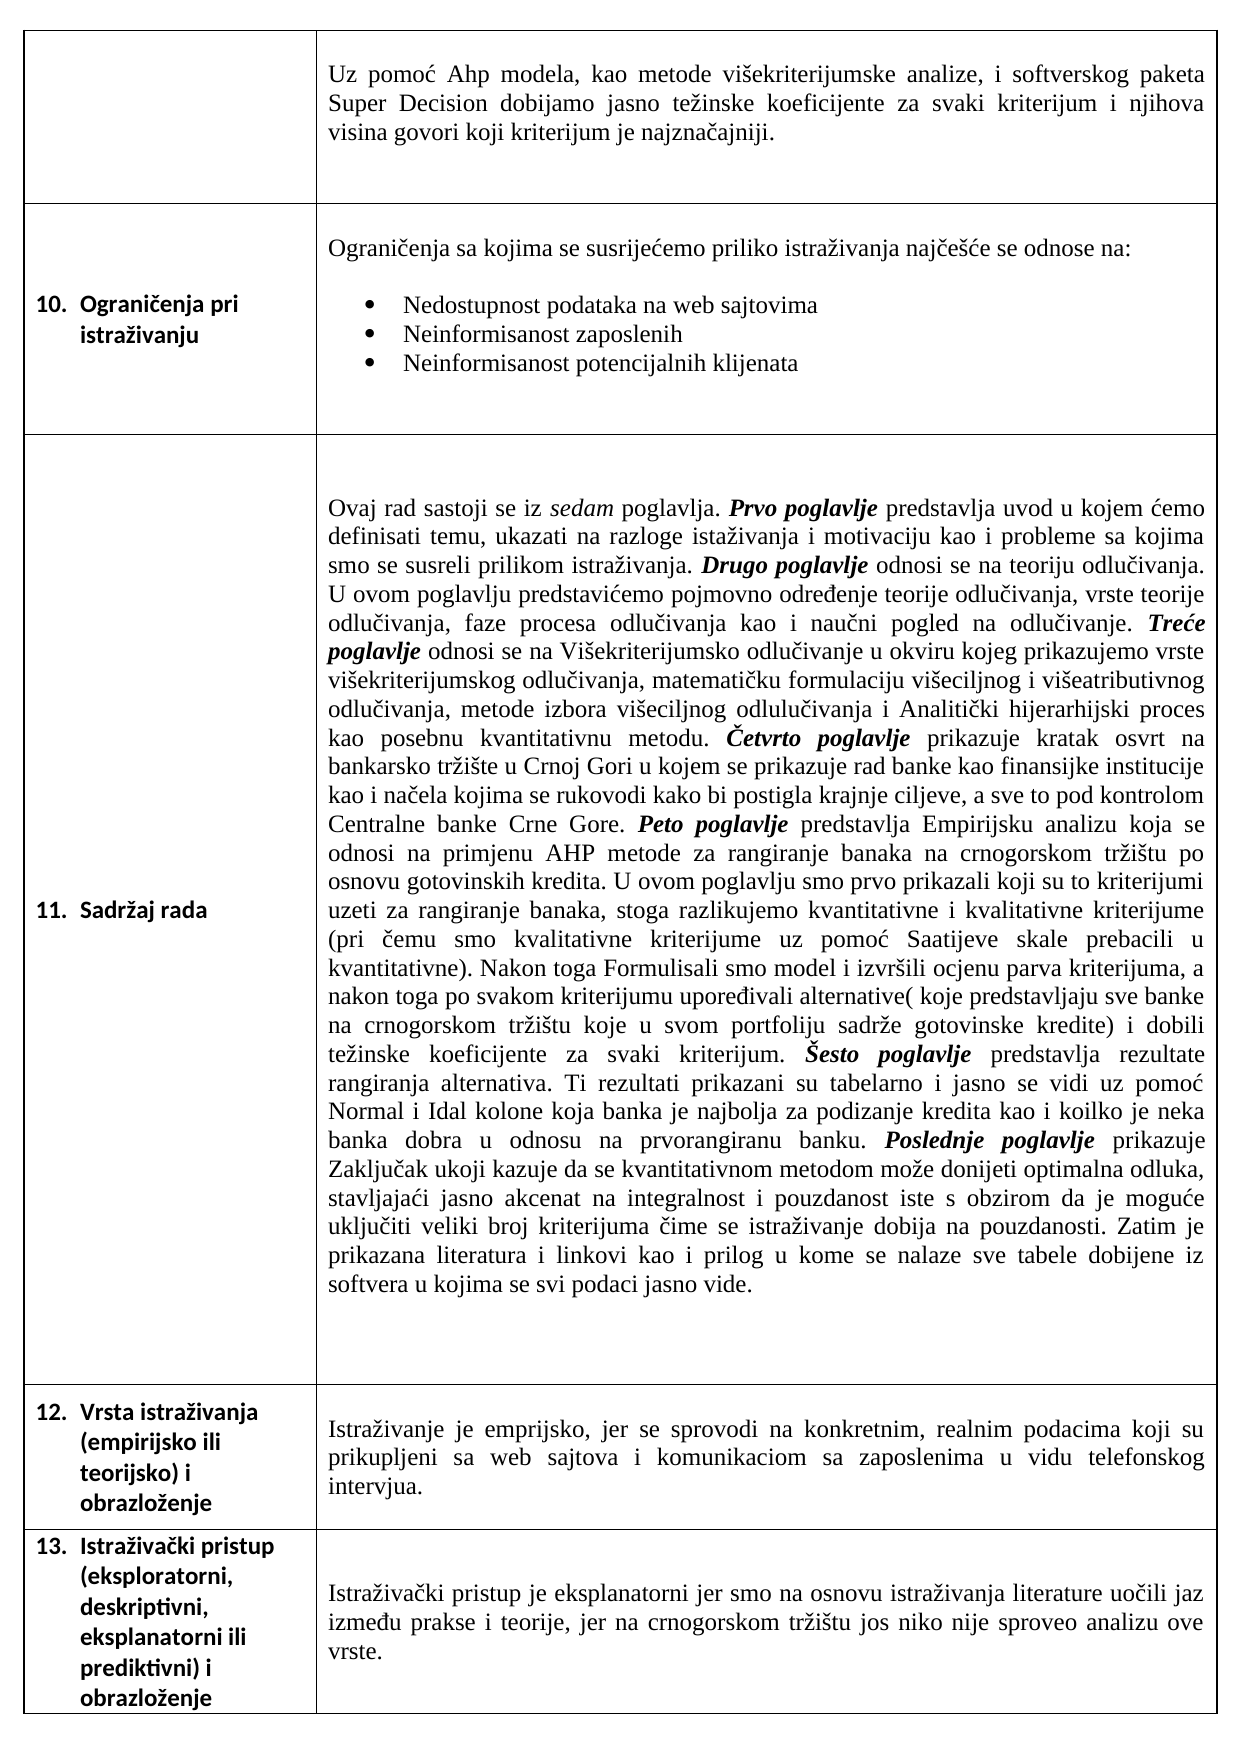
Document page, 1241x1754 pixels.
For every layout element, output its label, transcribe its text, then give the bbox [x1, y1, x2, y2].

table_cell Sadržaj rada [25, 435, 316, 1384]
table_cell Istraživački pristup (eksploratorni, deskriptivni, eksplanatorni ili prediktivni) i obrazloženje [25, 1530, 316, 1713]
table_cell Ograničenja pri istraživanju [25, 204, 316, 434]
table_cell Istraživanje je emprijsko, jer se sprovodi na konkretnim, realnim podacima koji su prikupljeni sa web sajtova i komunikaciom sa zaposlenima u vidu telefonskog intervjua. [317, 1385, 1216, 1529]
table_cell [25, 31, 316, 203]
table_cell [317, 31, 1216, 203]
table_cell Istraživački pristup je eksplanatorni jer smo na osnovu istraživanja literature uočili jaz između prakse i teorije, jer na crnogorskom tržištu jos niko nije sproveo analizu ove vrste. [317, 1530, 1216, 1713]
table_cell Ovaj rad sastoji se iz sedam poglavlja. Prvo poglavlje predstavlja uvod u kojem ćemo definisati temu, ukazati na razloge istaživanja i motivaciju kao i probleme sa kojima smo se susreli prilikom istraživanja. Drugo poglavlje odnosi se na teoriju odlučivanja. U ovom poglavlju predstavićemo pojmovno određenje teorije odlučivanja, vrste teorije odlučivanja, faze procesa odlučivanja kao i naučni pogled na odlučivanje. Treće poglavlje odnosi se na Višekriterijumsko odlučivanje u okviru kojeg prikazujemo vrste višekriterijumskog odlučivanja, matematičku formulaciju višeciljnog i višeatributivnog odlučivanja, metode izbora višeciljnog odlulučivanja i Analitički hijerarhijski proces kao posebnu kvantitativnu metodu. Četvrto poglavlje prikazuje kratak osvrt na bankarsko tržište u Crnoj Gori u kojem se prikazuje rad banke kao finansijke institucije kao i načela kojima se rukovodi kako bi postigla krajnje ciljeve, a sve to pod kontrolom Centralne banke Crne Gore. Peto poglavlje predstavlja Empirijsku analizu koja se odnosi na primjenu AHP metode za rangiranje banaka na crnogorskom tržištu po osnovu gotovinskih kredita. U ovom poglavlju smo prvo prikazali koji su to kriterijumi uzeti za rangiranje banaka, stoga razlikujemo kvantitativne i kvalitativne kriterijume (pri čemu smo kvalitativne kriterijume uz pomoć Saatijeve skale prebacili u kvantitativne). Nakon toga Formulisali smo model i izvršili ocjenu parva kriterijuma, a nakon toga po svakom kriterijumu upoređivali alternative( koje predstavljaju sve banke na crnogorskom tržištu koje u svom portfoliju sadrže gotovinske kredite) i dobili težinske koeficijente za svaki kriterijum. Šesto poglavlje predstavlja rezultate rangiranja alternativa. Ti rezultati prikazani su tabelarno i jasno se vidi uz pomoć Normal i Idal kolone koja banka je najbolja za podizanje kredita kao i koilko je neka banka dobra u odnosu na prvorangiranu banku. Poslednje poglavlje prikazuje Zaključak ukoji kazuje da se kvantitativnom metodom može donijeti optimalna odluka, stavljajaći jasno akcenat na integralnost i pouzdanost iste s obzirom da je moguće uključiti veliki broj kriterijuma čime se istraživanje dobija na pouzdanosti. Zatim je prikazana literatura i linkovi kao i prilog u kome se nalaze sve tabele dobijene iz softvera u kojima se svi podaci jasno vide. [317, 435, 1216, 1384]
table_cell Vrsta istraživanja (empirijsko ili teorijsko) i obrazloženje [25, 1385, 316, 1529]
table_cell Ograničenja sa kojima se susrijećemo priliko istraživanja najčešće se odnose na: Nedostupnost podataka na web sajtovima Neinformisanost zaposlenih Neinformisanost potencijalnih klijenata [317, 204, 1216, 434]
